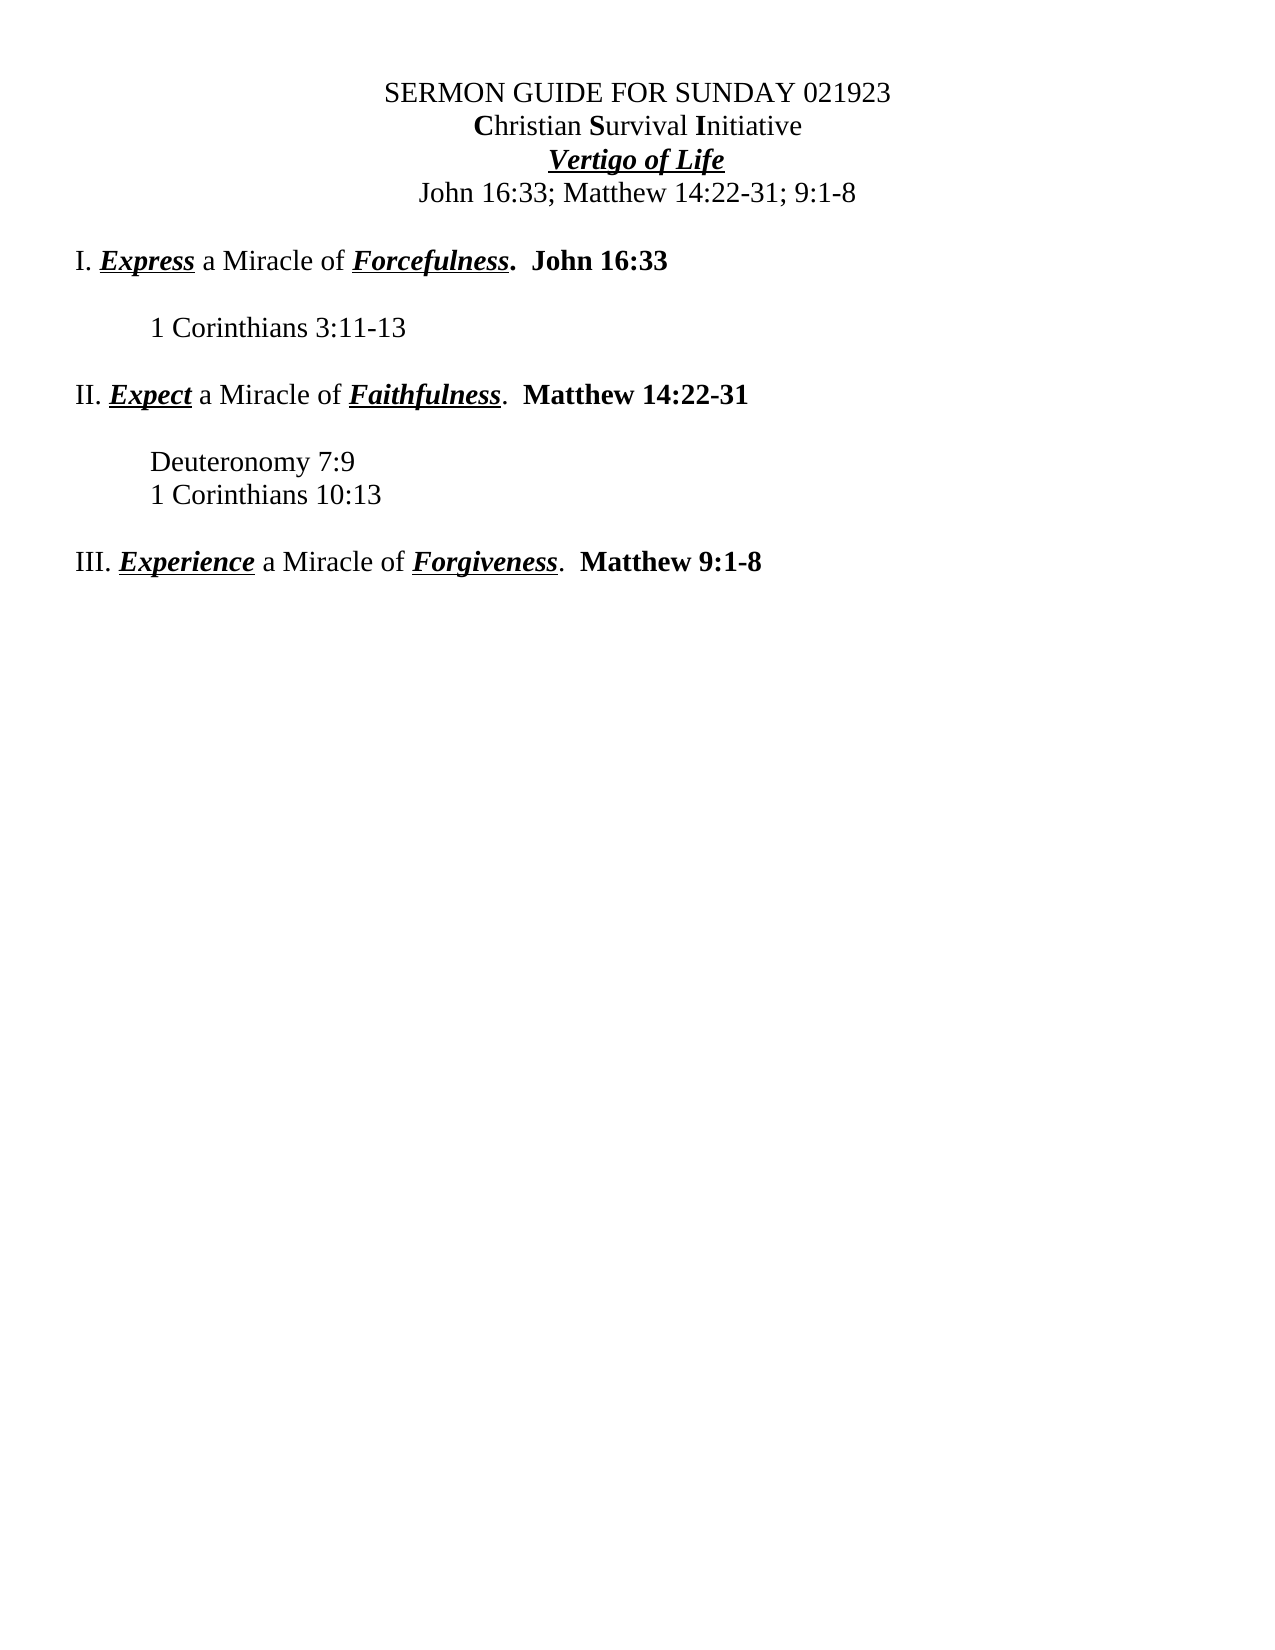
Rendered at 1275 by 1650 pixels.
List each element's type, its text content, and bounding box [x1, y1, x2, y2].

text 1 Corinthians 3:11-13 [75, 310, 1200, 343]
text Christian Survival Initiative [75, 108, 1200, 142]
text Deuteronomy 7:9 [75, 444, 1200, 477]
text John 16:33; Matthew 14:22-31; 9:1-8 [75, 176, 1200, 209]
text SERMON GUIDE FOR SUNDAY 021923 [75, 75, 1200, 108]
text II. Expect a Miracle of Faithfulness. Matthew 14:22-31 [75, 377, 1200, 410]
text I. Express a Miracle of Forcefulness. John 16:33 [75, 243, 1200, 276]
text 1 Corinthians 10:13 [75, 477, 1200, 511]
text III. Experience a Miracle of Forgiveness. Matthew 9:1-8 [75, 544, 1200, 578]
text Vertigo of Life [75, 142, 1200, 176]
